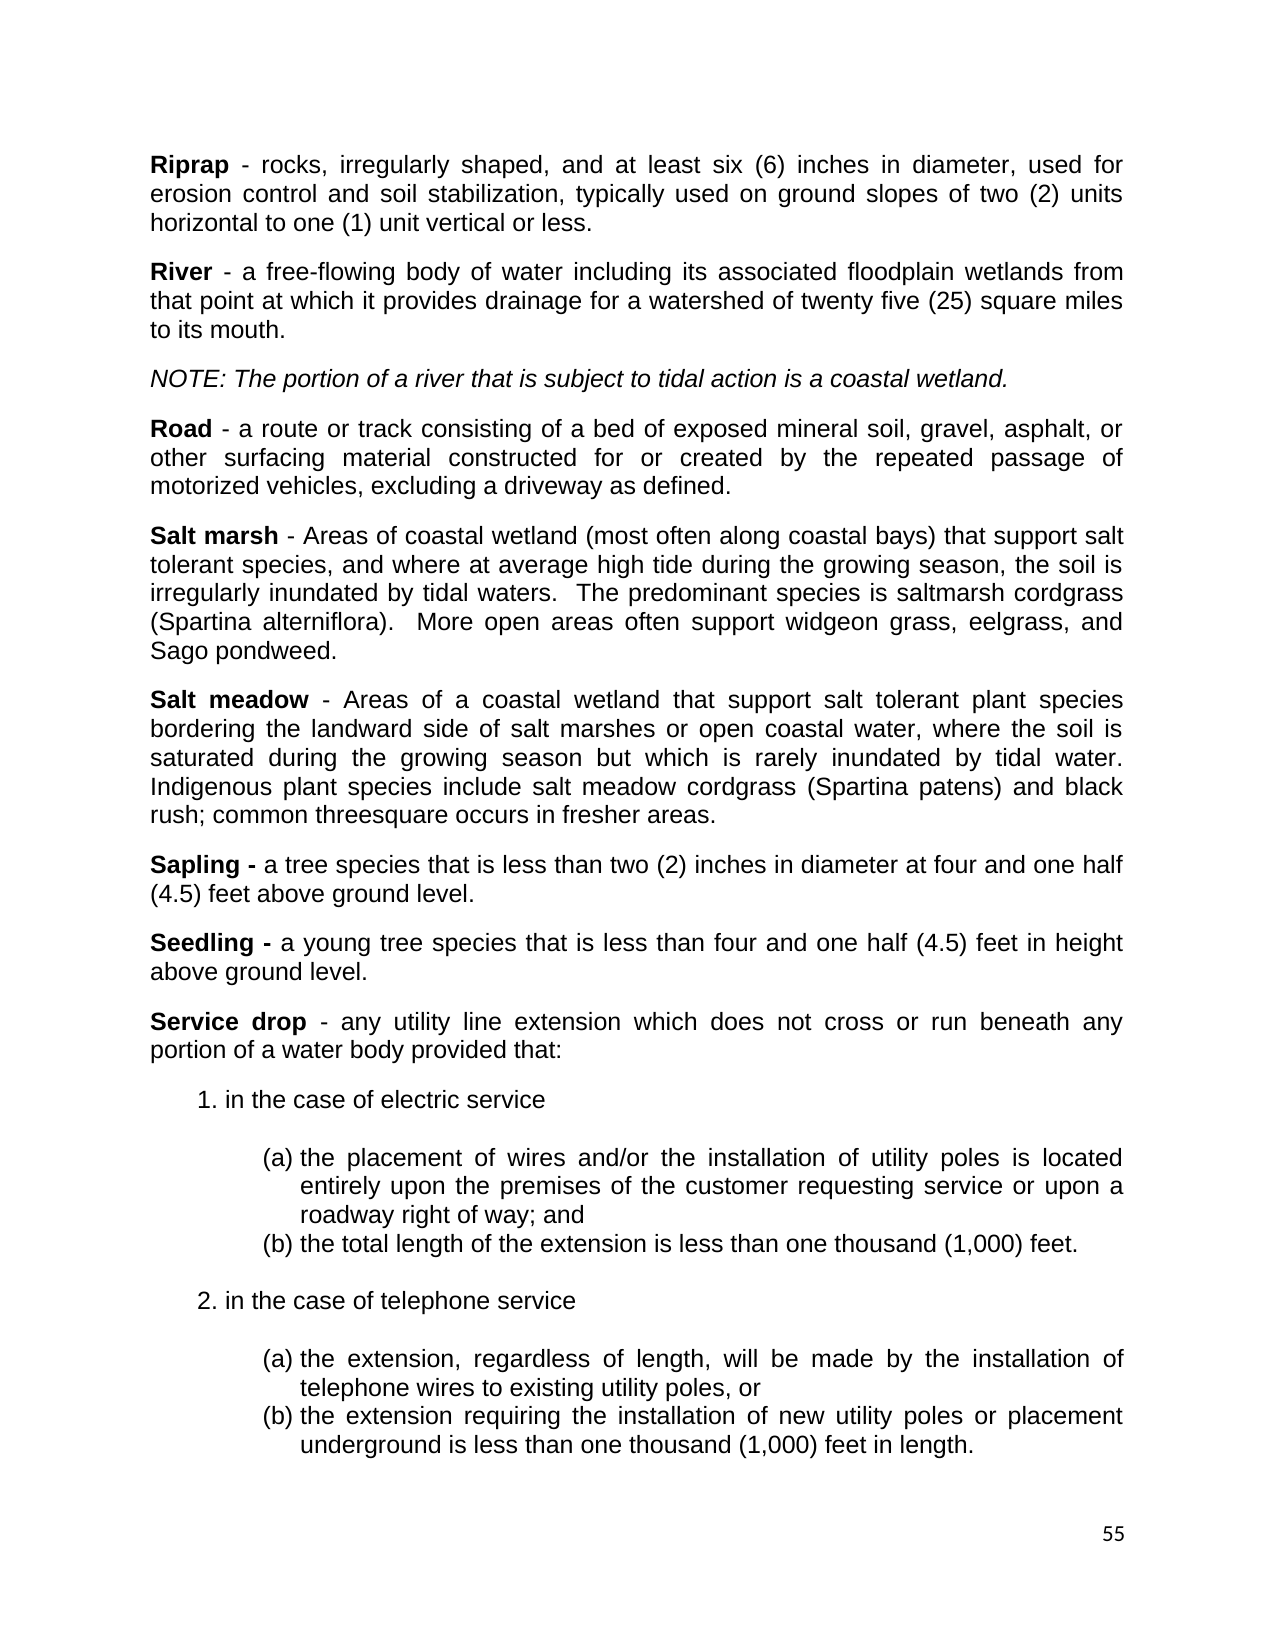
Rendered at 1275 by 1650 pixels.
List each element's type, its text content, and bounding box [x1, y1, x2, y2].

text Salt meadow - Areas of a coastal wetland that support salt tolerant plant species bordering the landward side of salt marshes or open coastal water, where the soil is saturated during the growing season but which is rarely inundated by tidal water. Indigenous plant species include salt meadow cordgrass (Spartina patens) and black rush; common threesquare occurs in fresher areas. [150, 685, 1125, 829]
list the extension, regardless of length, will be made by the installation of telephone wires to existing utility poles, or [262, 1344, 1125, 1401]
text Seedling - a young tree species that is less than four and one half (4.5) feet in height above ground level. [150, 928, 1125, 986]
text Sapling - a tree species that is less than two (2) inches in diameter at four and one half (4.5) feet above ground level. [150, 850, 1125, 907]
list in the case of electric service [197, 1085, 1125, 1114]
text Road - a route or track consisting of a bed of exposed mineral soil, gravel, asphalt, or other surfacing material constructed for or created by the repeated passage of motorized vehicles, excluding a driveway as defined. [150, 414, 1125, 500]
list the placement of wires and/or the installation of utility poles is located entirely upon the premises of the customer requesting service or upon a roadway right of way; and [262, 1142, 1125, 1229]
list the total length of the extension is less than one thousand (1,000) feet. [262, 1229, 1125, 1257]
text Service drop - any utility line extension which does not cross or run beneath any portion of a water body provided that: [150, 1007, 1125, 1064]
list the extension requiring the installation of new utility poles or placement underground is less than one thousand (1,000) feet in length. [262, 1401, 1125, 1459]
text Salt marsh - Areas of coastal wetland (most often along coastal bays) that support salt tolerant species, and where at average high tide during the growing season, the soil is irregularly inundated by tidal waters. The predominant species is saltmarsh cordgrass (Spartina alterniflora). More open areas often support widgeon grass, eelgrass, and Sago pondweed. [150, 521, 1125, 664]
list in the case of telephone service [197, 1286, 1125, 1315]
text NOTE: The portion of a river that is subject to tidal action is a coastal wetland. [150, 364, 1125, 393]
text Riprap - rocks, irregularly shaped, and at least six (6) inches in diameter, used for erosion control and soil stabilization, typically used on ground slopes of two (2) units horizontal to one (1) unit vertical or less. [150, 150, 1125, 236]
text River - a free-flowing body of water including its associated floodplain wetlands from that point at which it provides drainage for a watershed of twenty five (25) square miles to its mouth. [150, 257, 1125, 343]
